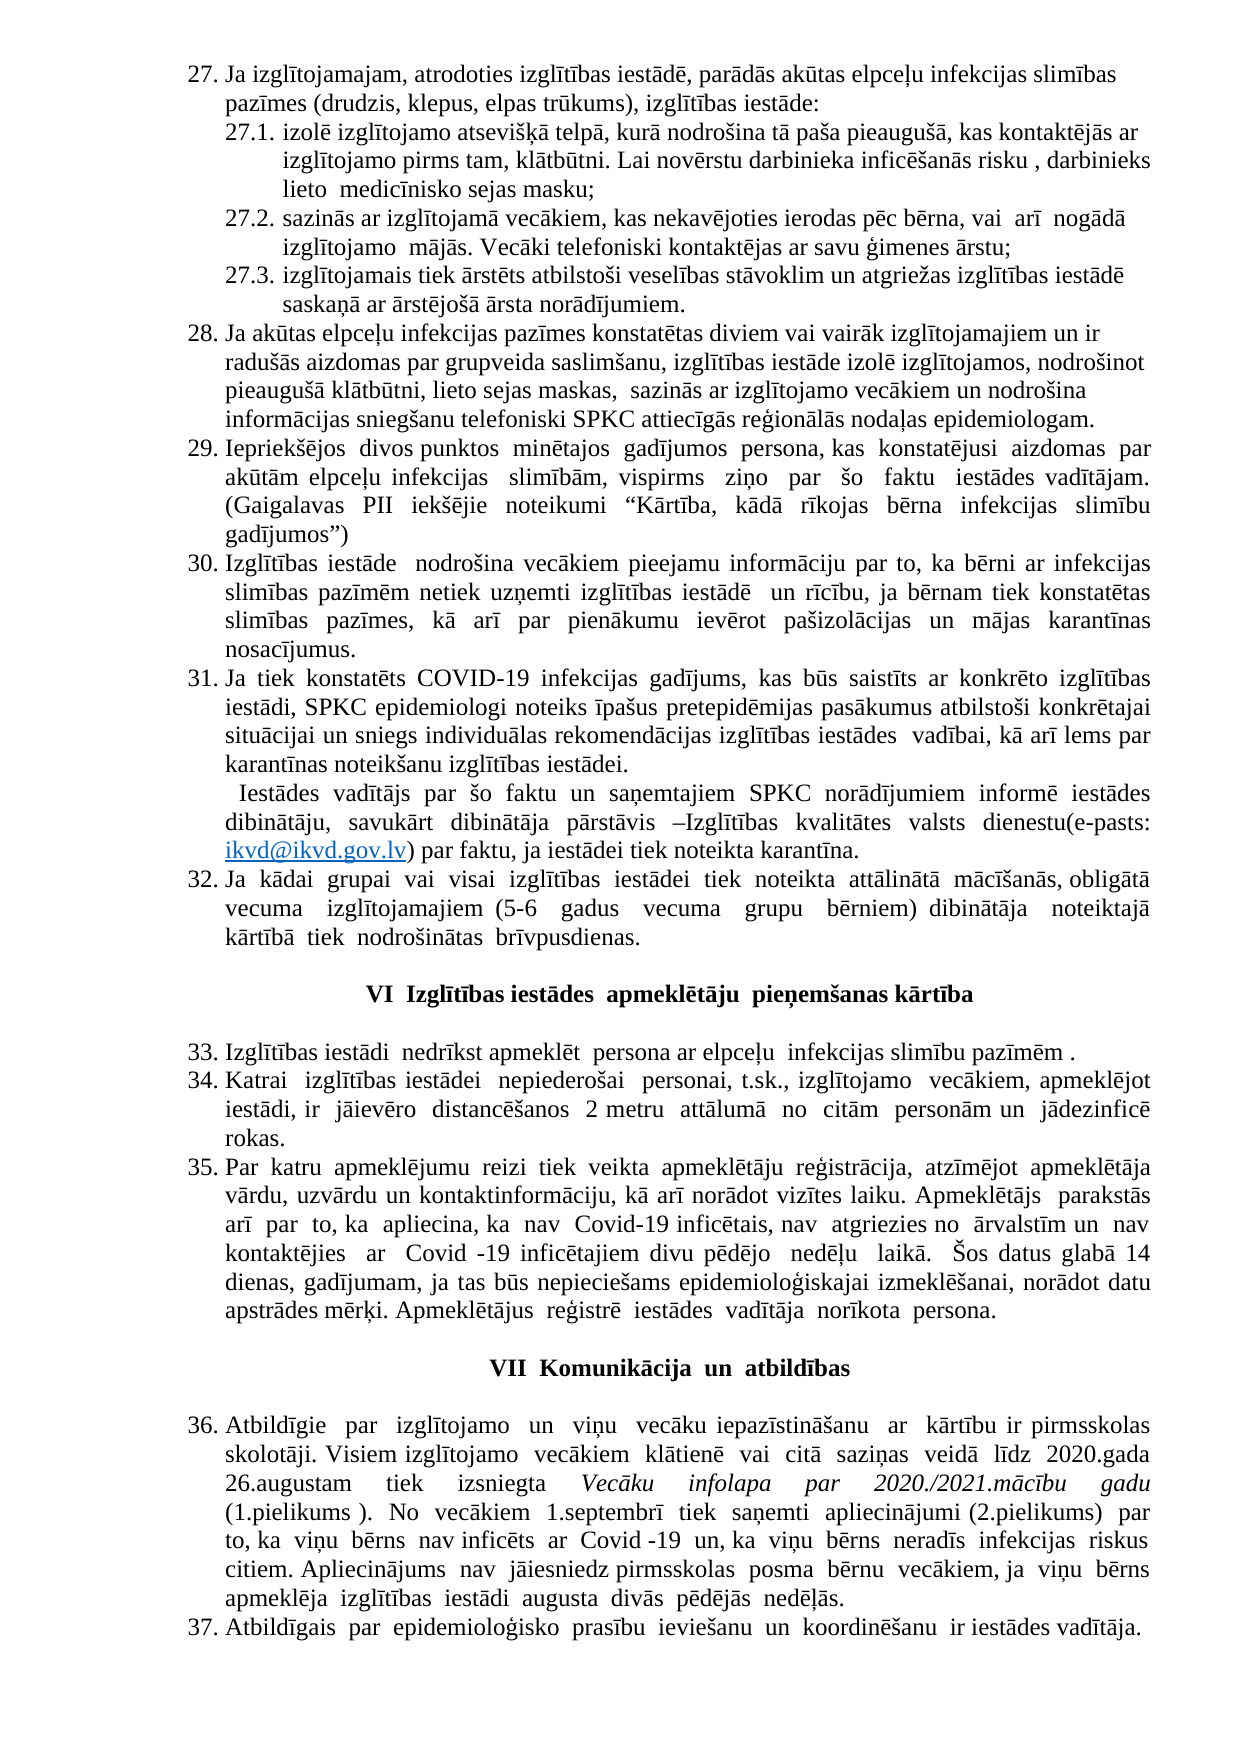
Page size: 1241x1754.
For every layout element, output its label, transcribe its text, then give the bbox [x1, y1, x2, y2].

list Izglītības iestāde nodrošina vecākiem pieejamu informāciju par to, ka bērni ar infekcijas slimības pazīmēm netiek uzņemti izglītības iestādē un rīcību, ja bērnam tiek konstatētas slimības pazīmes, kā arī par pienākumu ievērot pašizolācijas un mājas karantīnas nosacījumus. [187, 548, 1152, 663]
list Ja akūtas elpceļu infekcijas pazīmes konstatētas diviem vai vairāk izglītojamajiem un ir radušās aizdomas par grupveida saslimšanu, izglītības iestāde izolē izglītojamos, nodrošinot pieaugušā klātbūtni, lieto sejas maskas, sazinās ar izglītojamo vecākiem un nodrošina informācijas sniegšanu telefoniski SPKC attiecīgās reģionālās nodaļas epidemiologam. [187, 318, 1152, 433]
list Atbildīgais par epidemioloģisko prasību ieviešanu un koordinēšanu ir iestādes vadītāja. [187, 1612, 1152, 1640]
list lieto medicīnisko sejas masku; [270, 174, 1152, 203]
list Izglītības iestādi nedrīkst apmeklēt persona ar elpceļu infekcijas slimību pazīmēm . [187, 1037, 1152, 1065]
list saskaņā ar ārstējošā ārsta norādījumiem. [270, 289, 1152, 318]
list izglītojamais tiek ārstēts atbilstoši veselības stāvoklim un atgriežas izglītības iestādē [225, 260, 1152, 289]
list izolē izglītojamo atsevišķā telpā, kurā nodrošina tā paša pieaugušā, kas kontaktējās ar [225, 117, 1152, 145]
list izglītojamo pirms tam, klātbūtni. Lai novērstu darbinieka inficēšanās risku , darbinieks [270, 145, 1152, 174]
list sazinās ar izglītojamā vecākiem, kas nekavējoties ierodas pēc bērna, vai arī nogādā [225, 203, 1152, 232]
text VI Izglītības iestādes apmeklētāju pieņemšanas kārtība [187, 979, 1152, 1008]
list Iepriekšējos divos punktos minētajos gadījumos persona, kas konstatējusi aizdomas par akūtām elpceļu infekcijas slimībām, vispirms ziņo par šo faktu iestādes vadītājam. (Gaigalavas PII iekšējie noteikumi “Kārtība, kādā rīkojas bērna infekcijas slimību gadījumos”) [187, 433, 1152, 548]
list Ja tiek konstatēts COVID-19 infekcijas gadījums, kas būs saistīts ar konkrēto izglītības iestādi, SPKC epidemiologi noteiks īpašus pretepidēmijas pasākumus atbilstoši konkrētajai situācijai un sniegs individuālas rekomendācijas izglītības iestādes vadībai, kā arī lems par karantīnas noteikšanu izglītības iestādei. [187, 663, 1152, 778]
text VII Komunikācija un atbildības [187, 1353, 1152, 1382]
list Katrai izglītības iestādei nepiederošai personai, t.sk., izglītojamo vecākiem, apmeklējot iestādi, ir jāievēro distancēšanos 2 metru attālumā no citām personām un jādezinficē rokas. [187, 1065, 1152, 1152]
list Ja kādai grupai vai visai izglītības iestādei tiek noteikta attālinātā mācīšanās, obligātā vecuma izglītojamajiem (5-6 gadus vecuma grupu bērniem) dibinātāja noteiktajā kārtībā tiek nodrošinātas brīvpusdienas. [187, 864, 1152, 950]
list Iestādes vadītājs par šo faktu un saņemtajiem SPKC norādījumiem informē iestādes dibinātāju, savukārt dibinātāja pārstāvis –Izglītības kvalitātes valsts dienestu(e-pasts: ikvd@ikvd.gov.lv) par faktu, ja iestādei tiek noteikta karantīna. [225, 778, 1152, 864]
list Par katru apmeklējumu reizi tiek veikta apmeklētāju reģistrācija, atzīmējot apmeklētāja vārdu, uzvārdu un kontaktinformāciju, kā arī norādot vizītes laiku. Apmeklētājs parakstās arī par to, ka apliecina, ka nav Covid-19 inficētais, nav atgriezies no ārvalstīm un nav kontaktējies ar Covid -19 inficētajiem divu pēdējo nedēļu laikā. Šos datus glabā 14 dienas, gadījumam, ja tas būs nepieciešams epidemioloģiskajai izmeklēšanai, norādot datu apstrādes mērķi. Apmeklētājus reģistrē iestādes vadītāja norīkota persona. [187, 1152, 1152, 1324]
list izglītojamo mājās. Vecāki telefoniski kontaktējas ar savu ģimenes ārstu; [270, 232, 1152, 260]
list Ja izglītojamajam, atrodoties izglītības iestādē, parādās akūtas elpceļu infekcijas slimības pazīmes (drudzis, klepus, elpas trūkums), izglītības iestāde: [187, 59, 1152, 117]
list Atbildīgie par izglītojamo un viņu vecāku iepazīstināšanu ar kārtību ir pirmsskolas skolotāji. Visiem izglītojamo vecākiem klātienē vai citā saziņas veidā līdz 2020.gada 26.augustam tiek izsniegta Vecāku infolapa par 2020./2021.mācību gadu (1.pielikums ). No vecākiem 1.septembrī tiek saņemti apliecinājumi (2.pielikums) par to, ka viņu bērns nav inficēts ar Covid -19 un, ka viņu bērns neradīs infekcijas riskus citiem. Apliecinājums nav jāiesniedz pirmsskolas posma bērnu vecākiem, ja viņu bērns apmeklēja izglītības iestādi augusta divās pēdējās nedēļās. [187, 1410, 1152, 1612]
